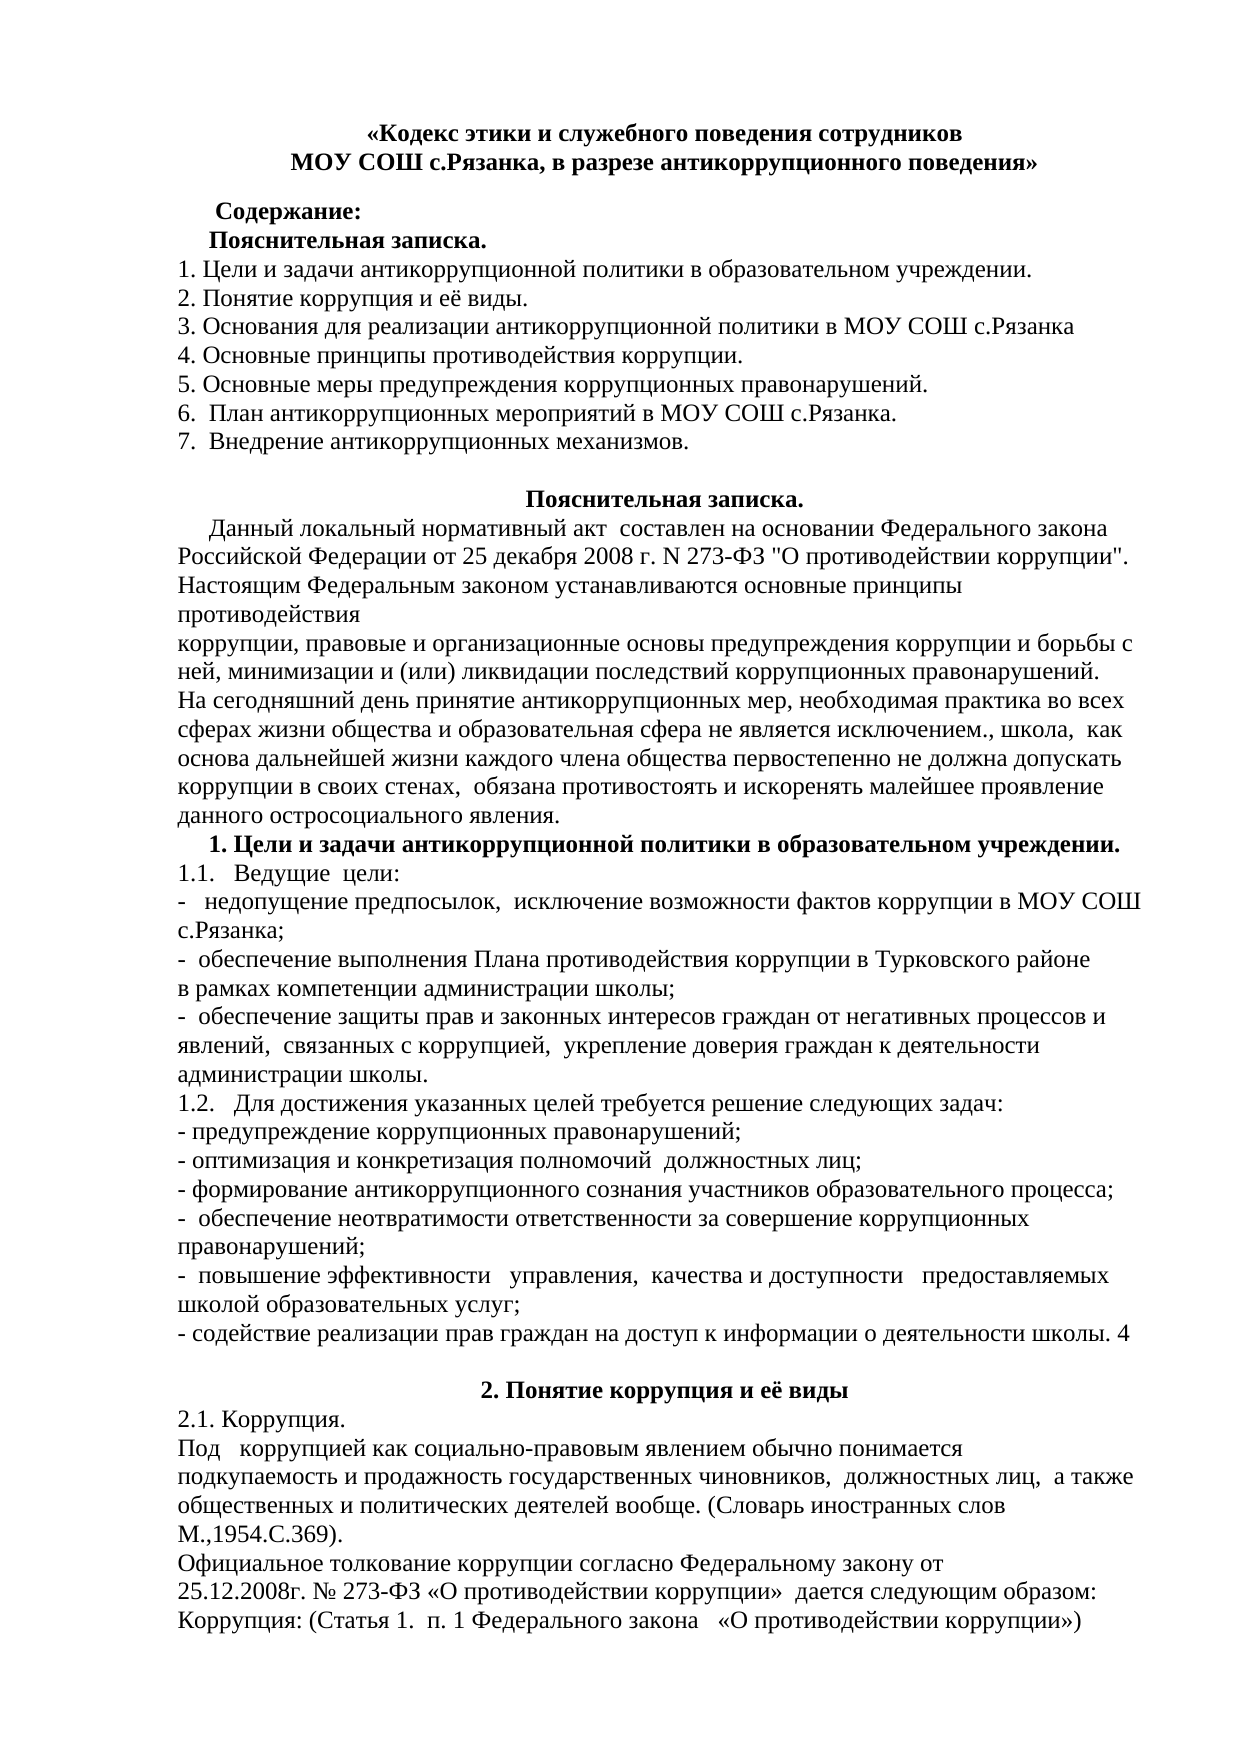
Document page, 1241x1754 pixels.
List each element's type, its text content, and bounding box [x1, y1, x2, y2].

text Содержание: [177, 196, 1152, 225]
text Коррупция: (Статья 1. п. 1 Федерального закона «О противодействии коррупции») [177, 1605, 1152, 1634]
text коррупции в своих стенах, обязана противостоять и искоренять малейшее проявление [177, 771, 1152, 800]
text - обеспечение неотвратимости ответственности за совершение коррупционных [177, 1203, 1152, 1231]
text МОУ СОШ с.Рязанка, в разрезе антикоррупционного поведения» [177, 147, 1152, 176]
text - содействие реализации прав граждан на доступ к информации о деятельности школы. 4 [177, 1318, 1152, 1346]
text М.,1954.С.369). [177, 1519, 1152, 1548]
text 3. Основания для реализации антикоррупционной политики в МОУ СОШ с.Рязанка [177, 311, 1152, 340]
text 4. Основные принципы противодействия коррупции. [177, 340, 1152, 369]
text - обеспечение выполнения Плана противодействия коррупции в Турковского районе [177, 944, 1152, 973]
text 2. Понятие коррупция и её виды. [177, 283, 1152, 311]
text 25.12.2008г. № 273-ФЗ «О противодействии коррупции» дается следующим образом: [177, 1576, 1152, 1605]
text сферах жизни общества и образовательная сфера не является исключением., школа, как [177, 714, 1152, 743]
text данного остросоциального явления. [177, 800, 1152, 829]
text - предупреждение коррупционных правонарушений; [177, 1116, 1152, 1145]
text - обеспечение защиты прав и законных интересов граждан от негативных процессов и [177, 1001, 1152, 1030]
text коррупции, правовые и организационные основы предупреждения коррупции и борьбы с [177, 628, 1152, 656]
text - оптимизация и конкретизация полномочий должностных лиц; [177, 1145, 1152, 1174]
text 1. Цели и задачи антикоррупционной политики в образовательном учреждении. [177, 254, 1152, 283]
text правонарушений; [177, 1231, 1152, 1260]
text - повышение эффективности управления, качества и доступности предоставляемых [177, 1260, 1152, 1289]
text в рамках компетенции администрации школы; [177, 973, 1152, 1001]
text Данный локальный нормативный акт составлен на основании Федерального закона [177, 513, 1152, 541]
text Пояснительная записка. [177, 484, 1152, 513]
text Российской Федерации от 25 декабря 2008 г. N 273-ФЗ "О противодействии коррупции". [177, 541, 1152, 570]
text ней, минимизации и (или) ликвидации последствий коррупционных правонарушений. [177, 656, 1152, 685]
text основа дальнейшей жизни каждого члена общества первостепенно не должна допускать [177, 743, 1152, 771]
text администрации школы. [177, 1059, 1152, 1088]
text 1. Цели и задачи антикоррупционной политики в образовательном учреждении. [177, 829, 1152, 858]
text Настоящим Федеральным законом устанавливаются основные принципы противодействия [177, 570, 1152, 628]
text 7. Внедрение антикоррупционных механизмов. [177, 426, 1152, 455]
text Пояснительная записка. [177, 225, 1152, 254]
text 6. План антикоррупционных мероприятий в МОУ СОШ с.Рязанка. [177, 398, 1152, 426]
text - недопущение предпосылок, исключение возможности фактов коррупции в МОУ СОШ с.Рязанка; [177, 886, 1152, 944]
text 2. Понятие коррупция и её виды [177, 1375, 1152, 1404]
text Под коррупцией как социально-правовым явлением обычно понимается [177, 1433, 1152, 1461]
text На сегодняшний день принятие антикоррупционных мер, необходимая практика во всех [177, 685, 1152, 714]
text Официальное толкование коррупции согласно Федеральному закону от [177, 1548, 1152, 1576]
text 1.1. Ведущие цели: [177, 858, 1152, 886]
text «Кодекс этики и служебного поведения сотрудников [177, 118, 1152, 147]
text общественных и политических деятелей вообще. (Словарь иностранных слов [177, 1490, 1152, 1519]
text 2.1. Коррупция. [177, 1404, 1152, 1433]
text школой образовательных услуг; [177, 1289, 1152, 1318]
text 1.2. Для достижения указанных целей требуется решение следующих задач: [177, 1088, 1152, 1116]
text - формирование антикоррупционного сознания участников образовательного процесса; [177, 1174, 1152, 1203]
text явлений, связанных с коррупцией, укрепление доверия граждан к деятельности [177, 1030, 1152, 1059]
text 5. Основные меры предупреждения коррупционных правонарушений. [177, 369, 1152, 398]
text подкупаемость и продажность государственных чиновников, должностных лиц, а также [177, 1461, 1152, 1490]
